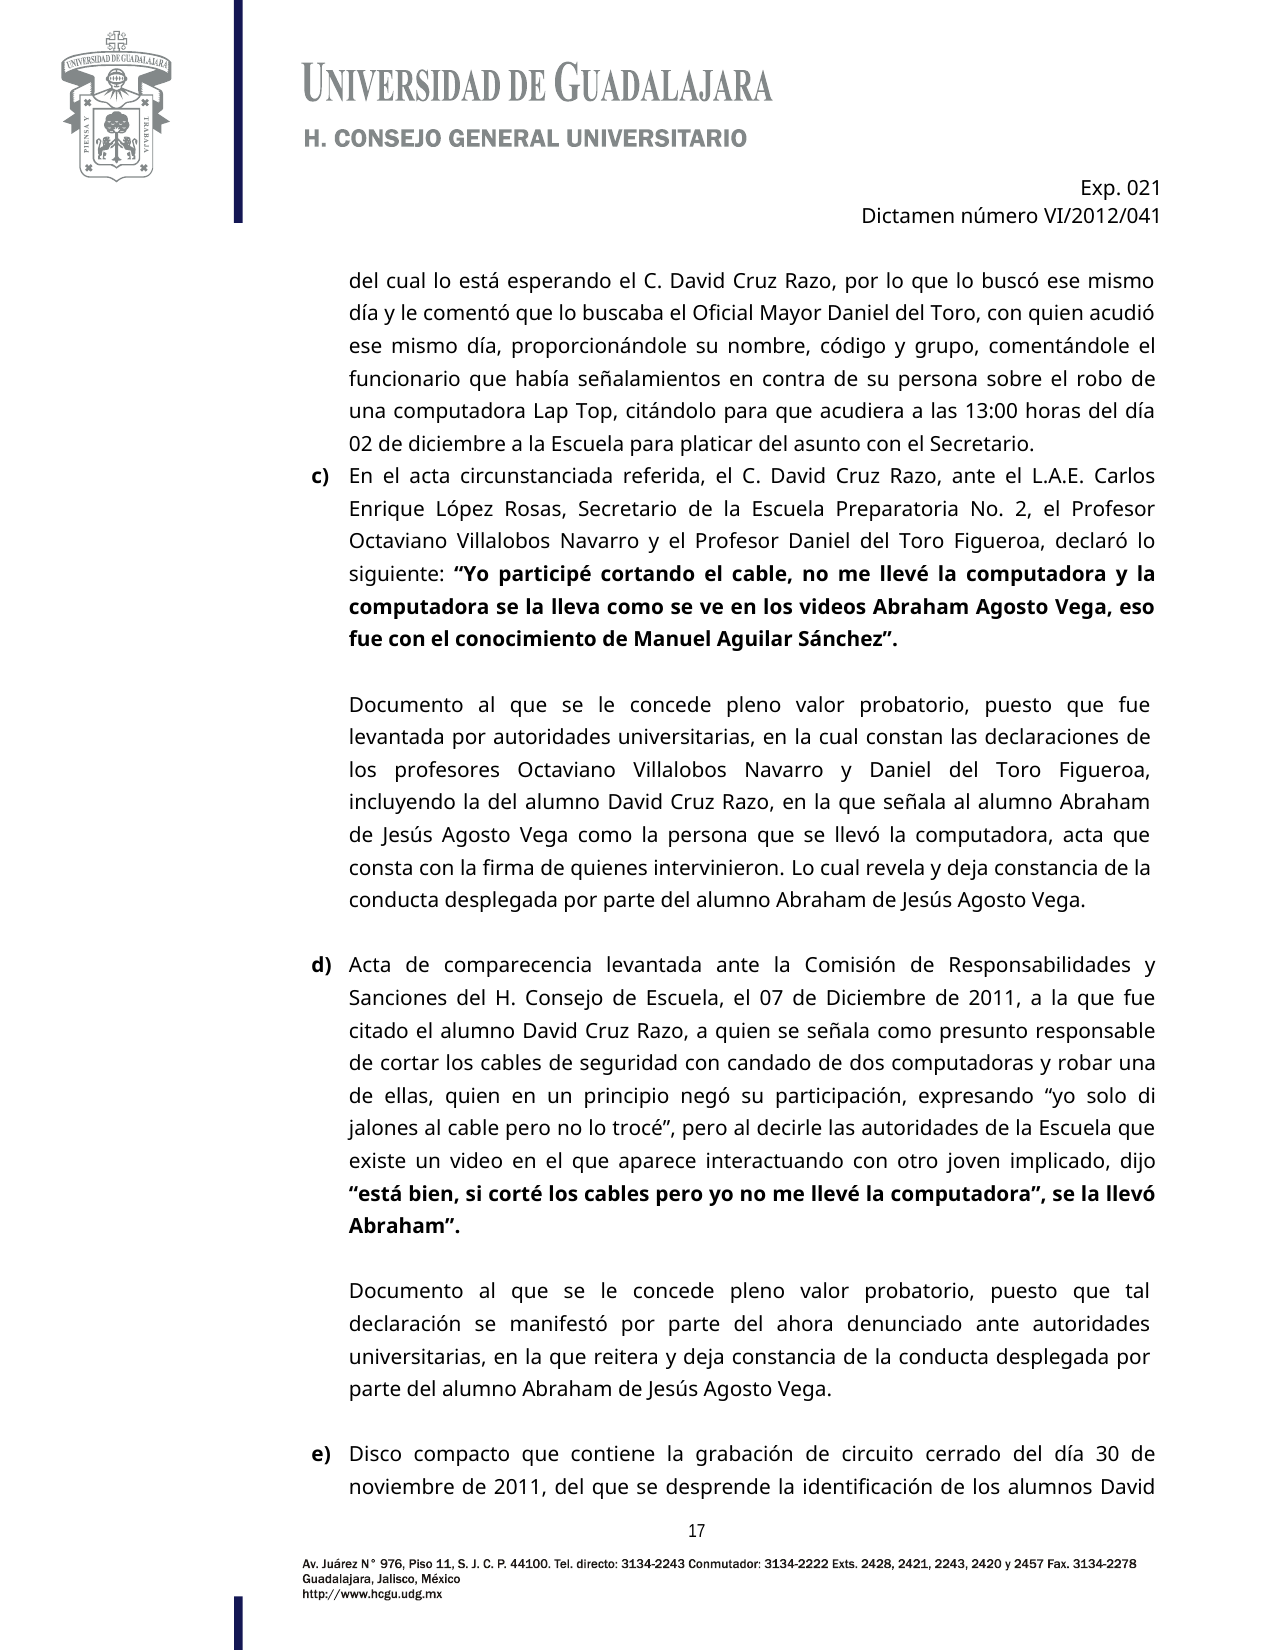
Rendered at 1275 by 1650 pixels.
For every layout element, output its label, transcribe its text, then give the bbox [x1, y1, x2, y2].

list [311, 266, 1157, 457]
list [311, 1439, 1157, 1501]
text Documento al que se le concede pleno valor probatorio, puesto que tal declaración se manifestó por parte del ahora denunciado ante autoridades universitarias, en la que reitera y deja constancia de la conducta desplegada por parte del alumno Abraham de Jesús Agosto Vega. [349, 1277, 1152, 1403]
list Acta de comparecencia levantada ante la Comisión de Responsabilidades y Sanciones del H. Consejo de Escuela, el 07 de Diciembre de 2011, a la que fue citado el alumno David Cruz Razo, a quien se señala como presunto responsable de cortar los cables de seguridad con candado de dos computadoras y robar una de ellas, quien en un principio negó su participación, expresando “yo solo di jalones al cable pero no lo trocé”, pero al decirle las autoridades de la Escuela que existe un video en el que aparece interactuando con otro joven implicado, dijo “está bien, si corté los cables pero yo no me llevé la computadora”, se la llevó Abraham”. [311, 951, 1157, 1240]
list En el acta circunstanciada referida, el C. David Cruz Razo, ante el L.A.E. Carlos Enrique López Rosas, Secretario de la Escuela Preparatoria No. 2, el Profesor Octaviano Villalobos Navarro y el Profesor Daniel del Toro Figueroa, declaró lo siguiente: “Yo participé cortando el cable, no me llevé la computadora y la computadora se la lleva como se ve en los videos Abraham Agosto Vega, eso fue con el conocimiento de Manuel Aguilar Sánchez”. [311, 461, 1157, 653]
text Documento al que se le concede pleno valor probatorio, puesto que fue levantada por autoridades universitarias, en la cual constan las declaraciones de los profesores Octaviano Villalobos Navarro y Daniel del Toro Figueroa, incluyendo la del alumno David Cruz Razo, en la que señala al alumno Abraham de Jesús Agosto Vega como la persona que se llevó la computadora, acta que consta con la firma de quienes intervinieron. Lo cual revela y deja constancia de la conducta desplegada por parte del alumno Abraham de Jesús Agosto Vega. [349, 690, 1152, 914]
